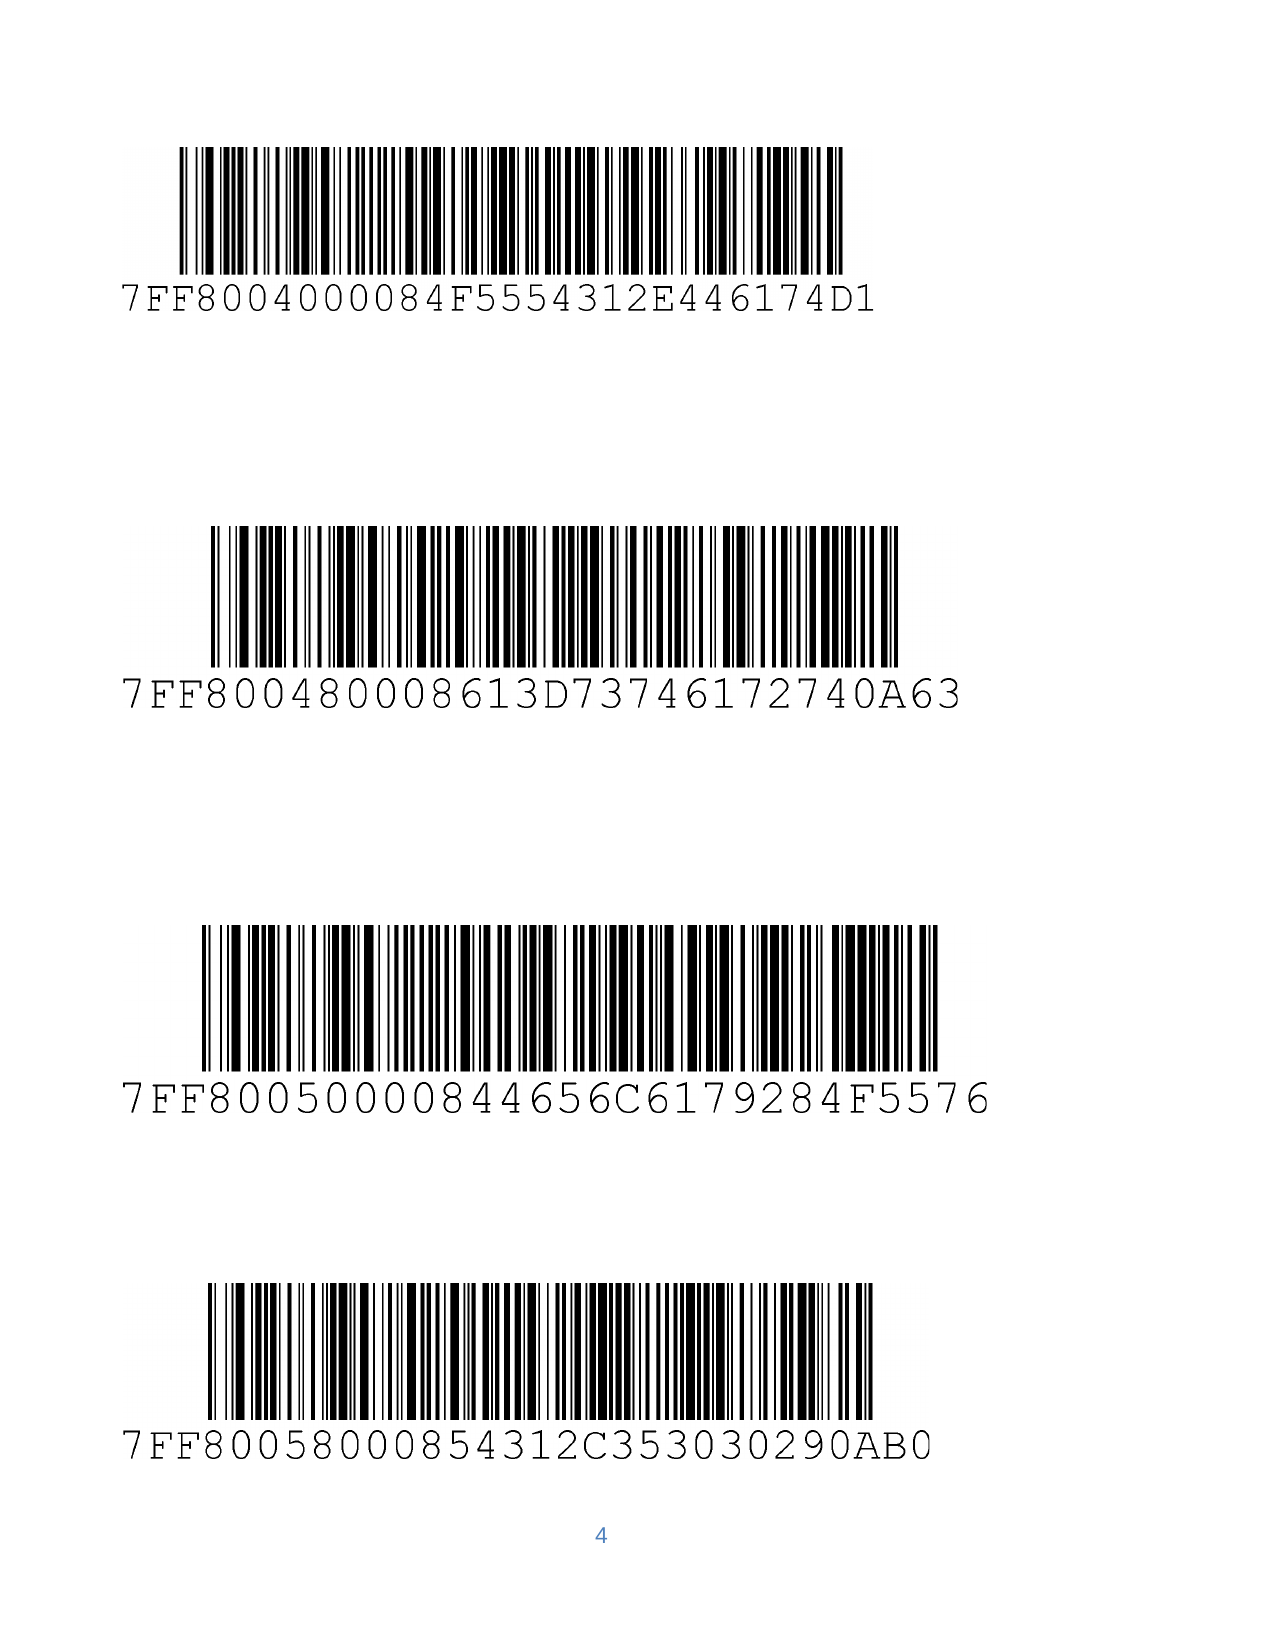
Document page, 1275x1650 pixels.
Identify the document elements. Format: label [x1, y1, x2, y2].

picture [123, 1283, 930, 1459]
picture [122, 147, 874, 311]
picture [123, 925, 987, 1113]
picture [123, 526, 958, 708]
